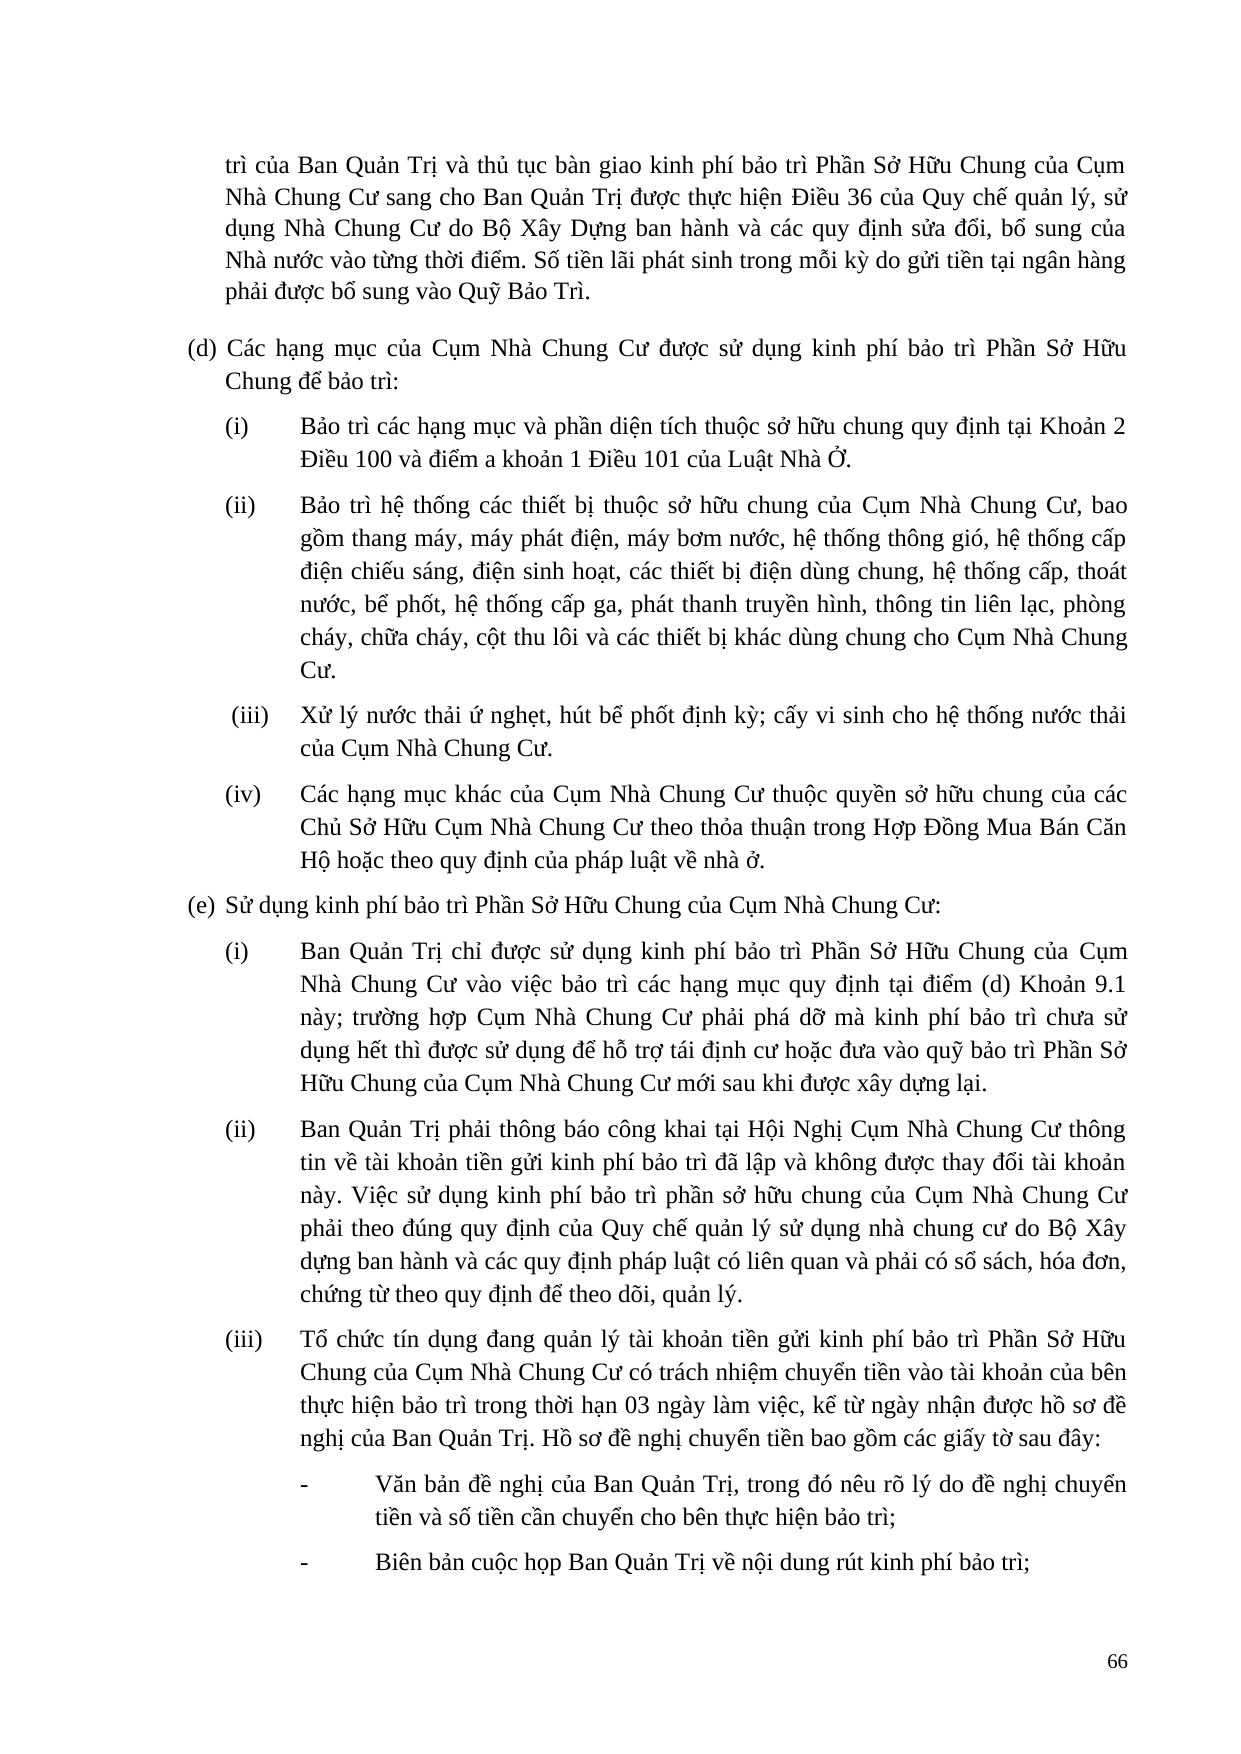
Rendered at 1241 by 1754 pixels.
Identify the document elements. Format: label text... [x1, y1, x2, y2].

text (iii) Tổ chức tín dụng đang quản lý tài khoản tiền gửi kinh phí bảo trì Phần Sở Hữu Chung của Cụm Nhà Chung Cư có trách nhiệm chuyển tiền vào tài khoản của bên thực hiện bảo trì trong thời hạn 03 ngày làm việc, kể từ ngày nhận được hồ sơ đề nghị của Ban Quản Trị. Hồ sơ đề nghị chuyển tiền bao gồm các giấy tờ sau đây: [225, 1324, 1128, 1452]
text - Văn bản đề nghị của Ban Quản Trị, trong đó nêu rõ lý do đề nghị chuyển tiền và số tiền cần chuyển cho bên thực hiện bảo trì; [300, 1469, 1128, 1531]
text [187, 150, 1128, 305]
text (ii) Bảo trì hệ thống các thiết bị thuộc sở hữu chung của Cụm Nhà Chung Cư, bao gồm thang máy, máy phát điện, máy bơm nước, hệ thống thông gió, hệ thống cấp điện chiếu sáng, điện sinh hoạt, các thiết bị điện dùng chung, hệ thống cấp, thoát nước, bể phốt, hệ thống cấp ga, phát thanh truyền hình, thông tin liên lạc, phòng cháy, chữa cháy, cột thu lôi và các thiết bị khác dùng chung cho Cụm Nhà Chung Cư. [225, 490, 1128, 684]
text (i) Bảo trì các hạng mục và phần diện tích thuộc sở hữu chung quy định tại Khoản 2 Điều 100 và điểm a khoản 1 Điều 101 của Luật Nhà Ở. [225, 411, 1128, 473]
text (iii) Xử lý nước thải ứ nghẹt, hút bể phốt định kỳ; cấy vi sinh cho hệ thống nước thải của Cụm Nhà Chung Cư. [225, 701, 1128, 762]
text (ii) Ban Quản Trị phải thông báo công khai tại Hội Nghị Cụm Nhà Chung Cư thông tin về tài khoản tiền gửi kinh phí bảo trì đã lập và không được thay đổi tài khoản này. Việc sử dụng kinh phí bảo trì phần sở hữu chung của Cụm Nhà Chung Cư phải theo đúng quy định của Quy chế quản lý sử dụng nhà chung cư do Bộ Xây dựng ban hành và các quy định pháp luật có liên quan và phải có sổ sách, hóa đơn, chứng từ theo quy định để theo dõi, quản lý. [225, 1114, 1128, 1308]
text (iv) Các hạng mục khác của Cụm Nhà Chung Cư thuộc quyền sở hữu chung của các Chủ Sở Hữu Cụm Nhà Chung Cư theo thỏa thuận trong Hợp Đồng Mua Bán Căn Hộ hoặc theo quy định của pháp luật về nhà ở. [225, 779, 1128, 874]
text (i) Ban Quản Trị chỉ được sử dụng kinh phí bảo trì Phần Sở Hữu Chung của Cụm Nhà Chung Cư vào việc bảo trì các hạng mục quy định tại điểm (d) Khoản 9.1 này; trường hợp Cụm Nhà Chung Cư phải phá dỡ mà kinh phí bảo trì chưa sử dụng hết thì được sử dụng để hỗ trợ tái định cư hoặc đưa vào quỹ bảo trì Phần Sở Hữu Chung của Cụm Nhà Chung Cư mới sau khi được xây dựng lại. [225, 936, 1128, 1097]
text - Biên bản cuộc họp Ban Quản Trị về nội dung rút kinh phí bảo trì; [300, 1547, 1128, 1576]
text (e) Sử dụng kinh phí bảo trì Phần Sở Hữu Chung của Cụm Nhà Chung Cư: [187, 891, 1128, 919]
text (d) Các hạng mục của Cụm Nhà Chung Cư được sử dụng kinh phí bảo trì Phần Sở Hữu Chung để bảo trì: [187, 333, 1128, 394]
